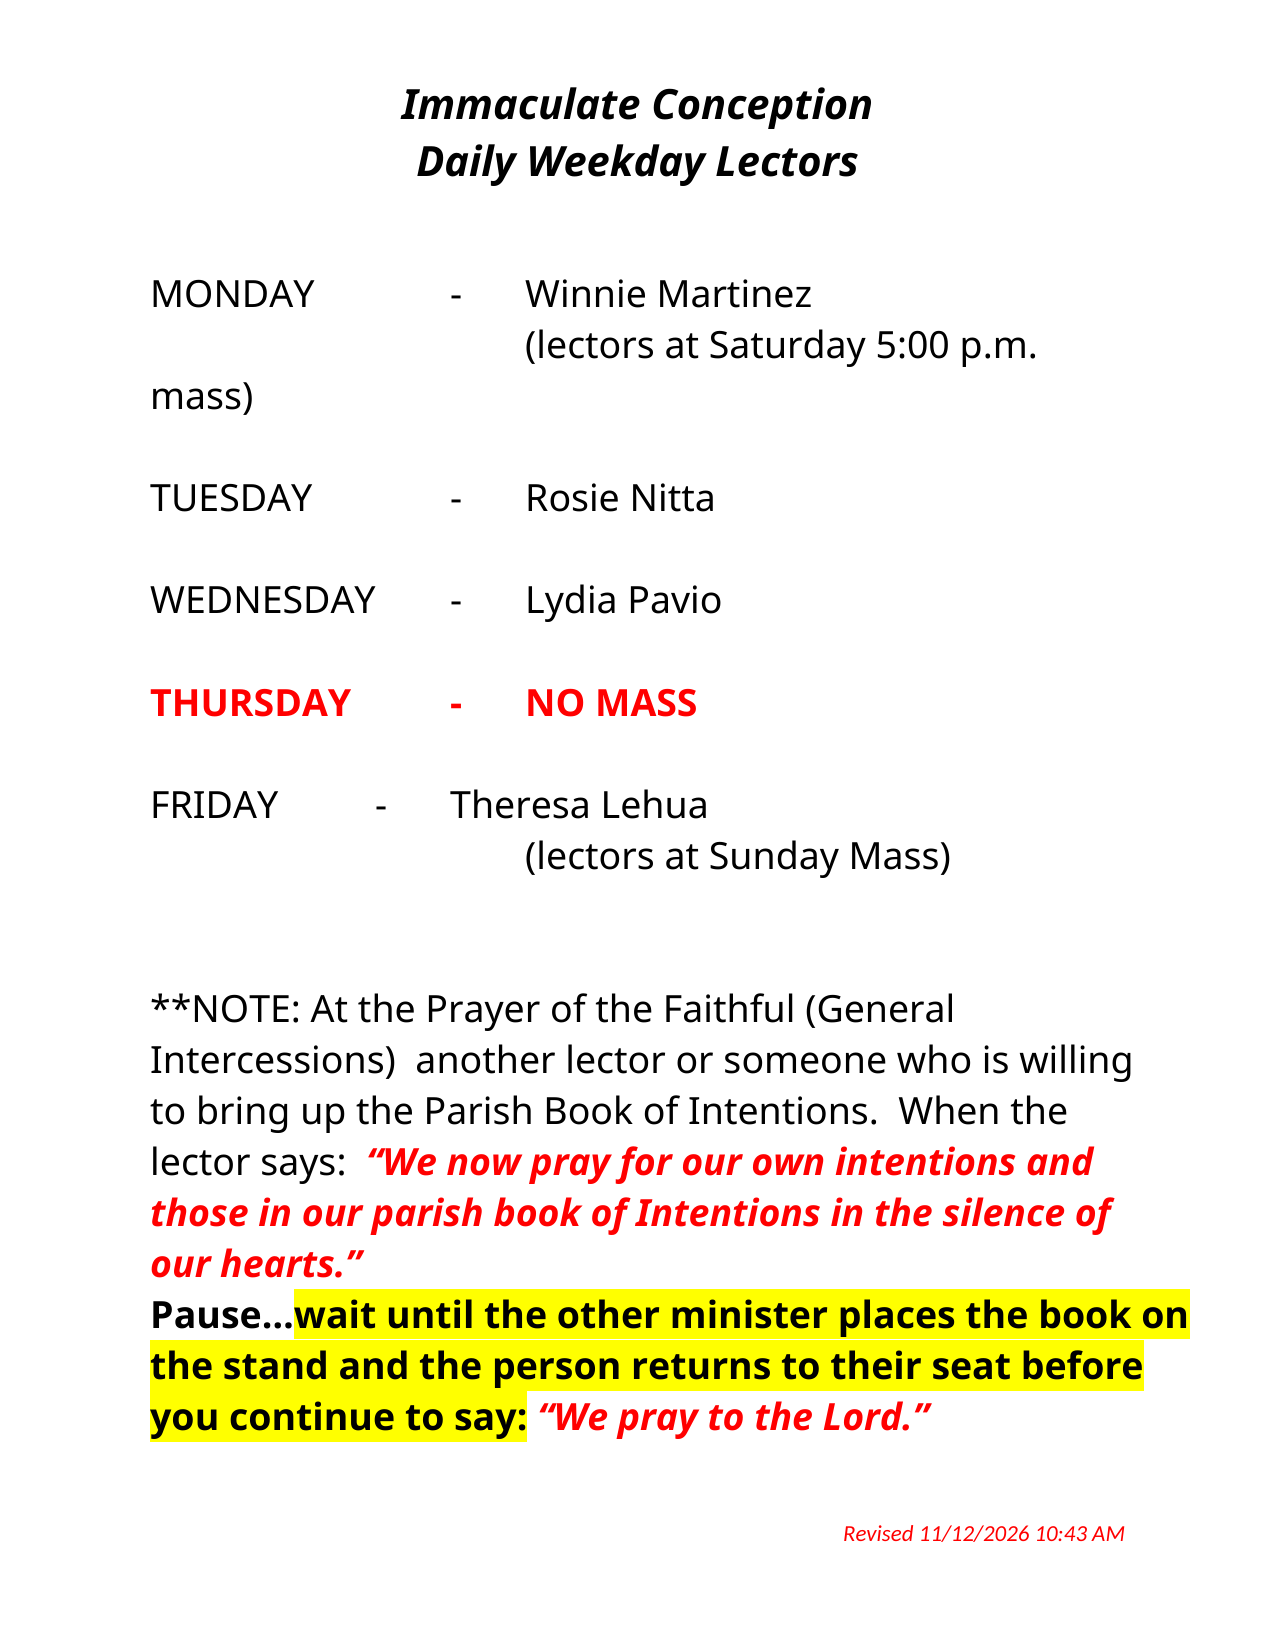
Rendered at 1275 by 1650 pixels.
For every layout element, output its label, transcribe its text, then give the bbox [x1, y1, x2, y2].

text TUESDAY - Rosie Nitta [150, 472, 1125, 523]
text (lectors at Saturday 5:00 p.m. mass) [150, 319, 1125, 421]
text **NOTE: At the Prayer of the Faithful (General Intercessions) another lector or someone who is willing to bring up the Parish Book of Intentions. When the lector says: “We now pray for our own intentions and those in our parish book of Intentions in the silence of our hearts.” [150, 982, 1162, 1288]
text WEDNESDAY - Lydia Pavio [150, 574, 1125, 625]
text FRIDAY - Theresa Lehua [150, 778, 1125, 829]
text (lectors at Sunday Mass) [150, 829, 1125, 880]
text Pause…wait until the other minister places the book on the stand and the person returns to their seat before you continue to say: “We pray to the Lord.” [150, 1288, 1209, 1442]
text THURSDAY - NO MASS [150, 676, 1125, 727]
text MONDAY - Winnie Martinez [150, 268, 1125, 319]
